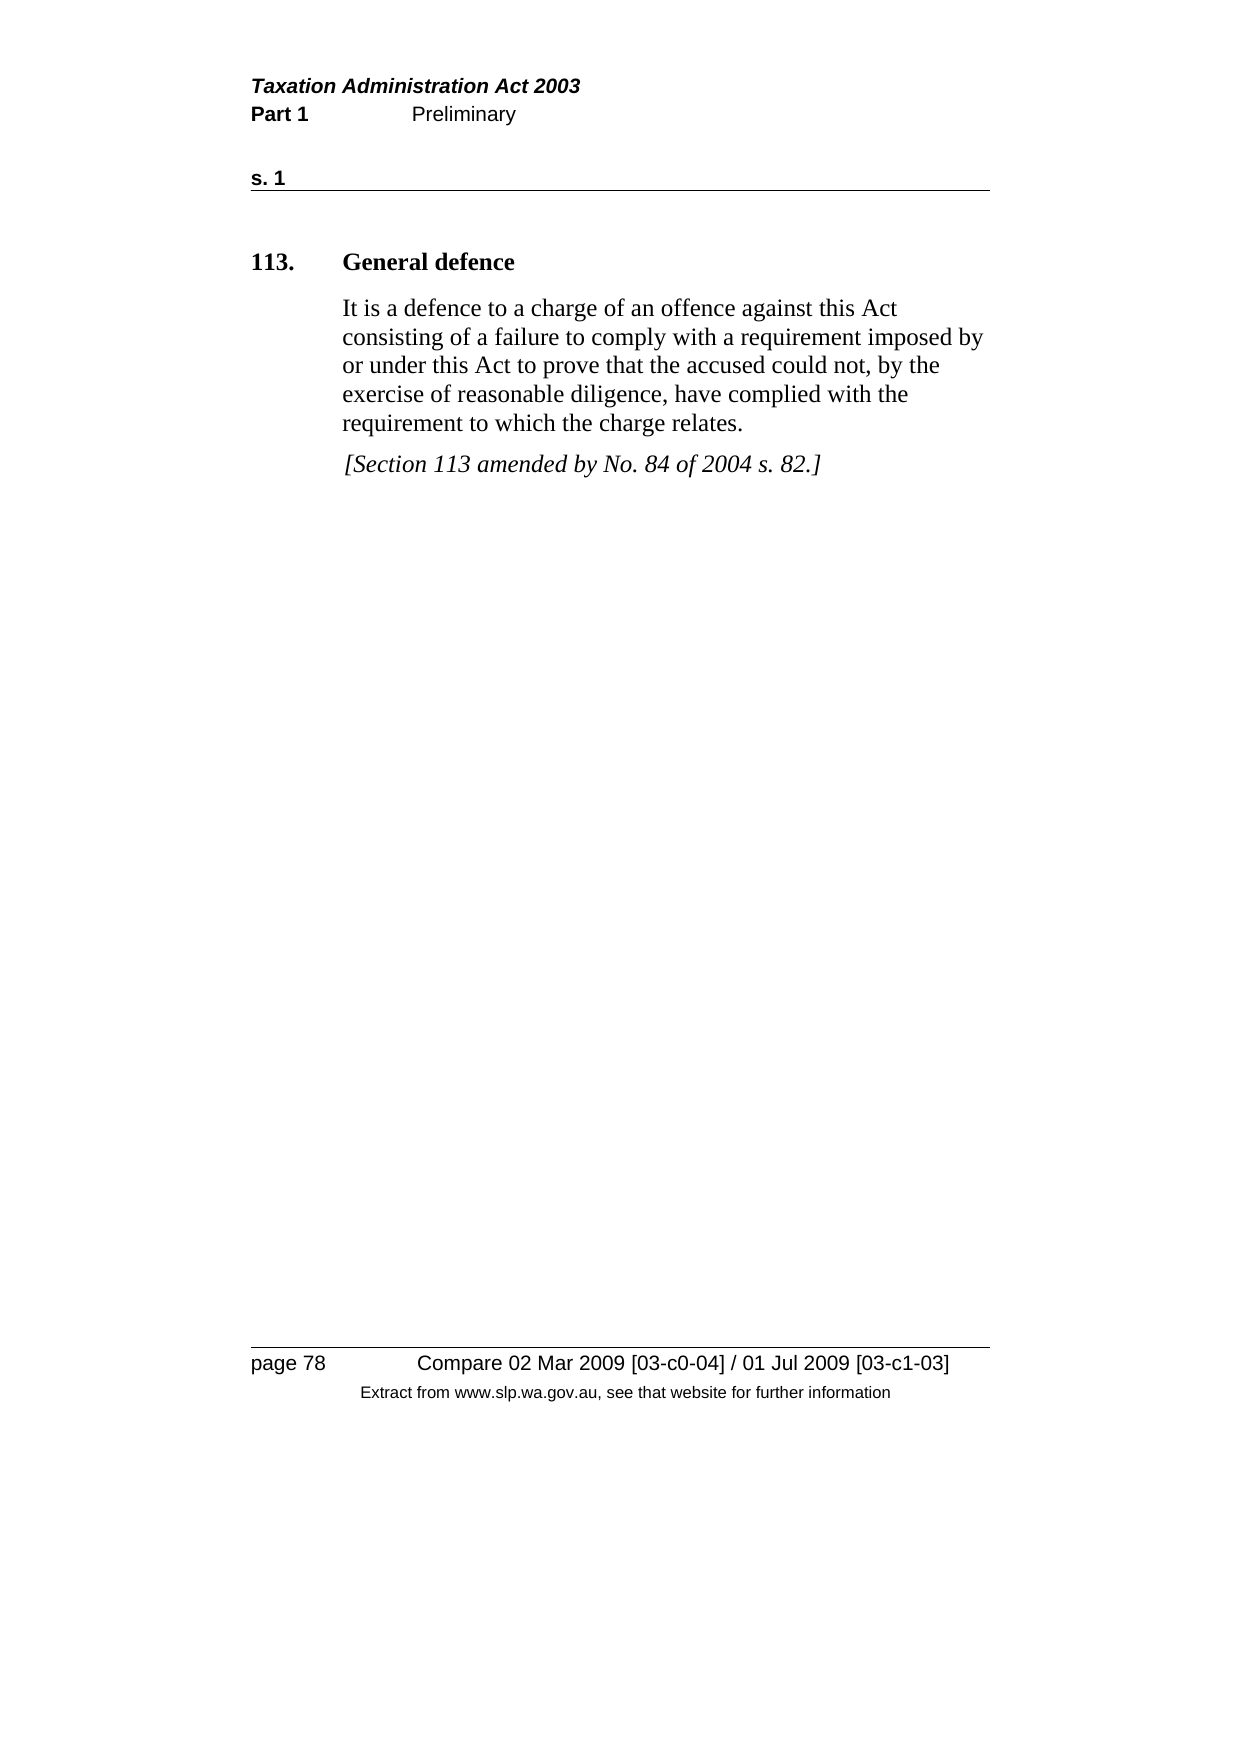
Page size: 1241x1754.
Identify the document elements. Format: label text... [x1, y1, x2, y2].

text It is a defence to a charge of an offence against this Act consisting of a failure to comply with a requirement imposed by or under this Act to prove that the accused could not, by the exercise of reasonable diligence, have complied with the requirement to which the charge relates. [251, 293, 990, 437]
subtitle 113. General defence [251, 247, 990, 276]
text [Section 113 amended by No. 84 of 2004 s. 82.] [251, 449, 990, 478]
